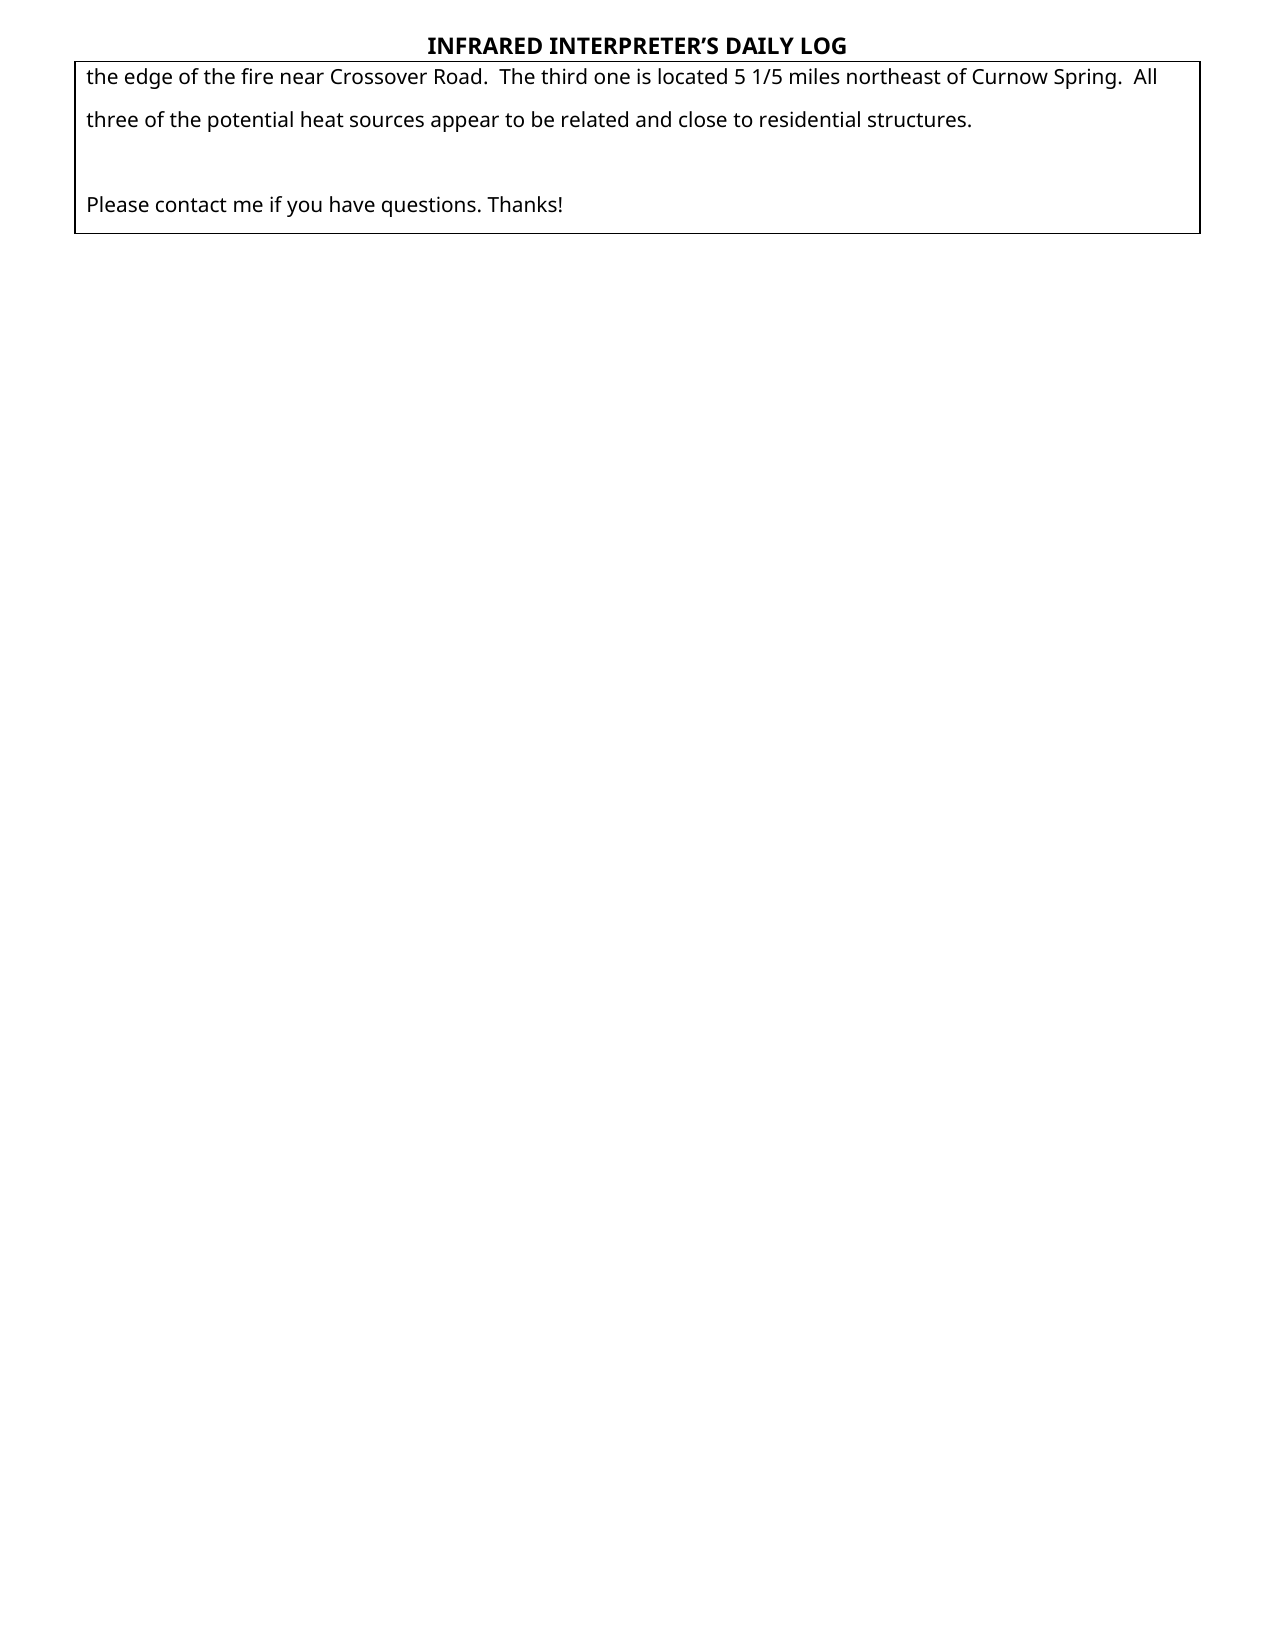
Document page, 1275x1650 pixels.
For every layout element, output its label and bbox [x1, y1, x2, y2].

table_cell [76, 62, 1199, 233]
